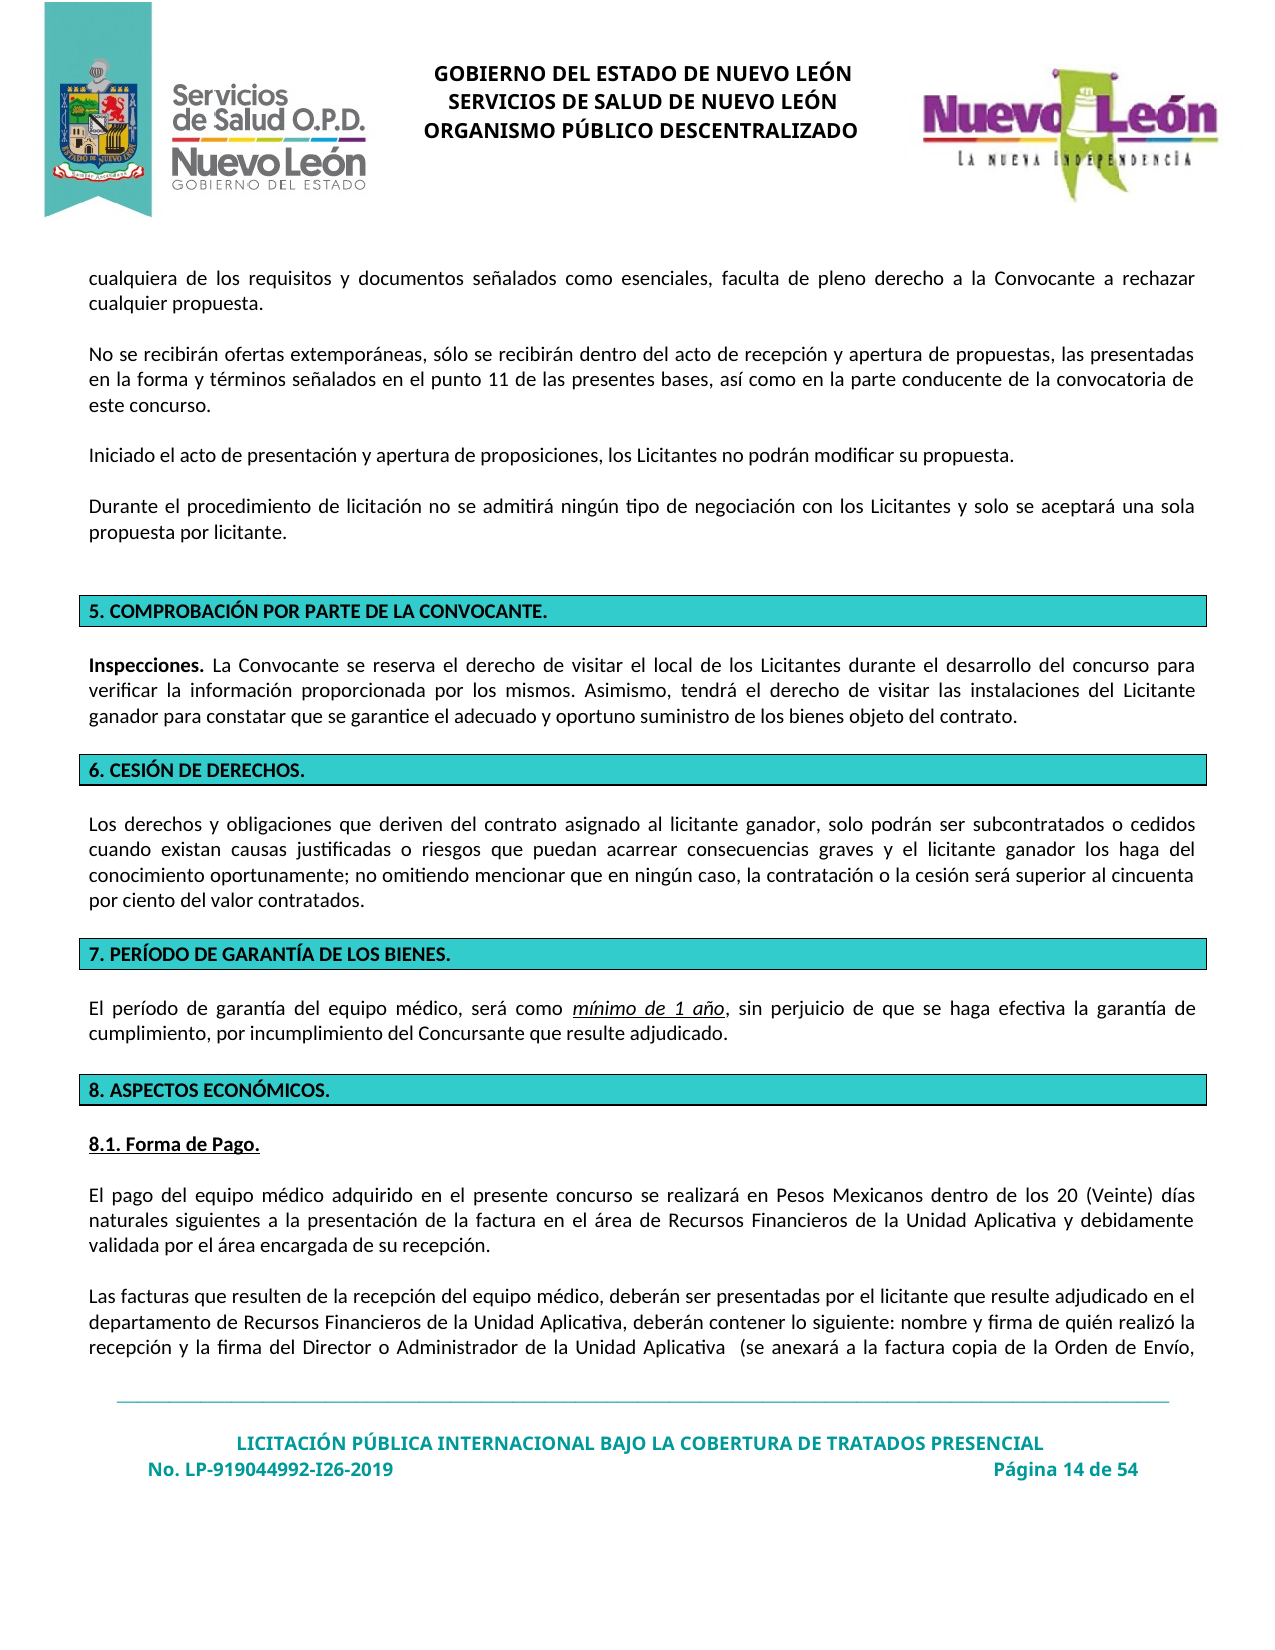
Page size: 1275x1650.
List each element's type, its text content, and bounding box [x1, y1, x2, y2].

text 7. PERÍODO DE GARANTÍA DE LOS BIENES. [80, 939, 1206, 969]
text Durante el procedimiento de licitación no se admitirá ningún tipo de negociación con los Licitantes y solo se aceptará una sola propuesta por licitante. [89, 493, 1197, 544]
text 6. CESIÓN DE DERECHOS. [80, 755, 1206, 784]
text 5. COMPROBACIÓN POR PARTE DE LA CONVOCANTE. [80, 596, 1206, 626]
text 8. ASPECTOS ECONÓMICOS. [80, 1075, 1206, 1104]
picture [15, 2, 1249, 229]
text Iniciado el acto de presentación y apertura de proposiciones, los Licitantes no podrán modificar su propuesta. [89, 443, 1197, 468]
text 8.1. Forma de Pago. [89, 1131, 1197, 1156]
text El período de garantía del equipo médico, será como mínimo de 1 año, sin perjuicio de que se haga efectiva la garantía de cumplimiento, por incumplimiento del Concursante que resulte adjudicado. [89, 995, 1197, 1046]
text Los derechos y obligaciones que deriven del contrato asignado al licitante ganador, solo podrán ser subcontratados o cedidos cuando existan causas justificadas o riesgos que puedan acarrear consecuencias graves y el licitante ganador los haga del conocimiento oportunamente; no omitiendo mencionar que en ningún caso, la contratación o la cesión será superior al cincuenta por ciento del valor contratados. [89, 811, 1197, 913]
text No se recibirán ofertas extemporáneas, sólo se recibirán dentro del acto de recepción y apertura de propuestas, las presentadas en la forma y términos señalados en el punto 11 de las presentes bases, así como en la parte conducente de la convocatoria de este concurso. [89, 341, 1197, 417]
text El pago del equipo médico adquirido en el presente concurso se realizará en Pesos Mexicanos dentro de los 20 (Veinte) días naturales siguientes a la presentación de la factura en el área de Recursos Financieros de la Unidad Aplicativa y debidamente validada por el área encargada de su recepción. [89, 1182, 1197, 1258]
text Inspecciones. La Convocante se reserva el derecho de visitar el local de los Licitantes durante el desarrollo del concurso para verificar la información proporcionada por los mismos. Asimismo, tendrá el derecho de visitar las instalaciones del Licitante ganador para constatar que se garantice el adecuado y oportuno suministro de los bienes objeto del contrato. [89, 652, 1197, 728]
